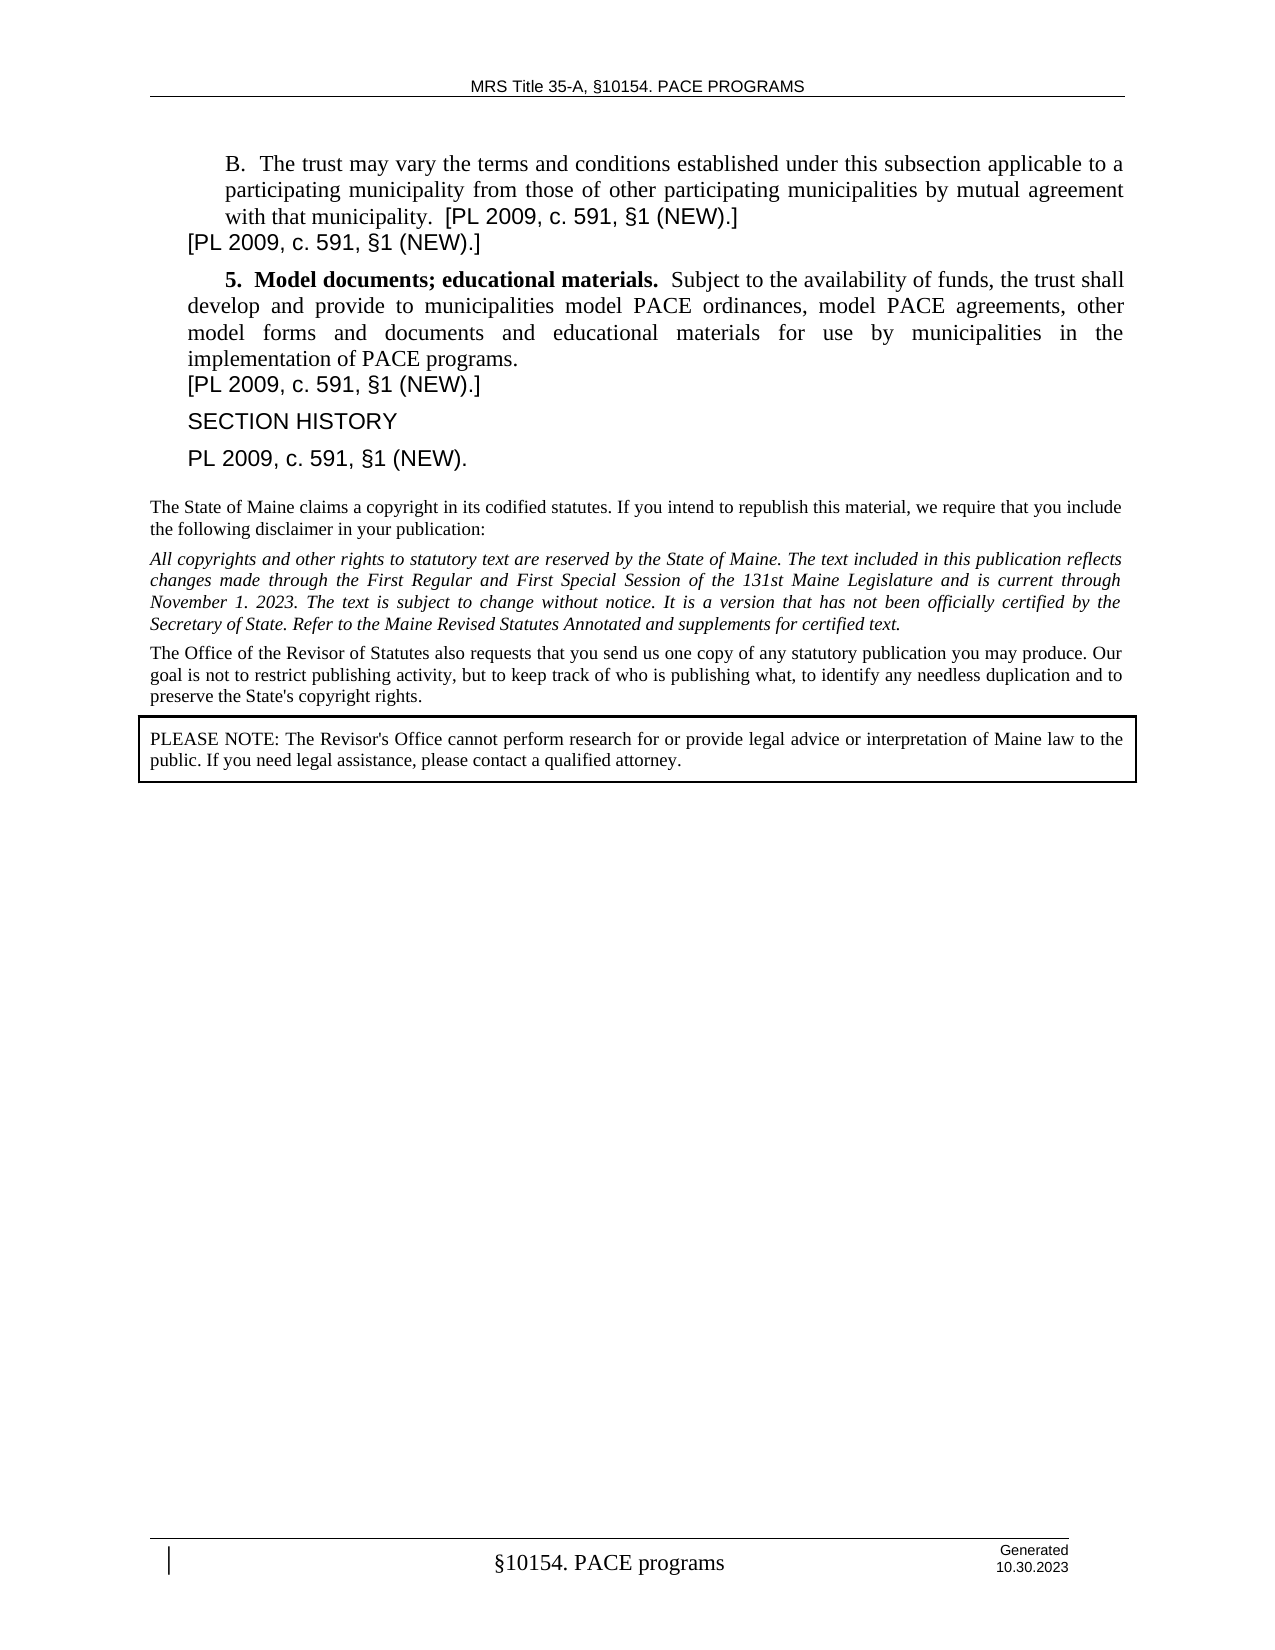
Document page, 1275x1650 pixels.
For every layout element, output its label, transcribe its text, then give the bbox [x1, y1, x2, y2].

text B. The trust may vary the terms and conditions established under this subsection applicable to a participating municipality from those of other participating municipalities by mutual agreement with that municipality. [PL 2009, c. 591, §1 (NEW).] [225, 150, 1125, 229]
text SECTION HISTORY [187, 408, 1125, 434]
text All copyrights and other rights to statutory text are reserved by the State of Maine. The text included in this publication reflects changes made through the First Regular and First Special Session of the 131st Maine Legislature and is current through November 1. 2023 . The text is subject to change without notice. It is a version that has not been officially certified by the Secretary of State. Refer to the Maine Revised Statutes Annotated and supplements for certified text. [150, 548, 1125, 634]
text The State of Maine claims a copyright in its codified statutes. If you intend to republish this material, we require that you include the following disclaimer in your publication: [150, 496, 1125, 539]
text 5. Model documents; educational materials. Subject to the availability of funds, the trust shall develop and provide to municipalities model PACE ordinances, model PACE agreements, other model forms and documents and educational materials for use by municipalities in the implementation of PACE programs. [187, 266, 1125, 371]
text PL 2009, c. 591, §1 (NEW). [187, 445, 1125, 471]
text The Office of the Revisor of Statutes also requests that you send us one copy of any statutory publication you may produce. Our goal is not to restrict publishing activity, but to keep track of who is publishing what, to identify any needless duplication and to preserve the State's copyright rights. [150, 642, 1125, 707]
text [PL 2009, c. 591, §1 (NEW).] [187, 229, 1125, 256]
text [PL 2009, c. 591, §1 (NEW).] [187, 371, 1125, 398]
text PLEASE NOTE: The Revisor's Office cannot perform research for or provide legal advice or interpretation of Maine law to the public. If you need legal assistance, please contact a qualified attorney. [140, 718, 1135, 781]
